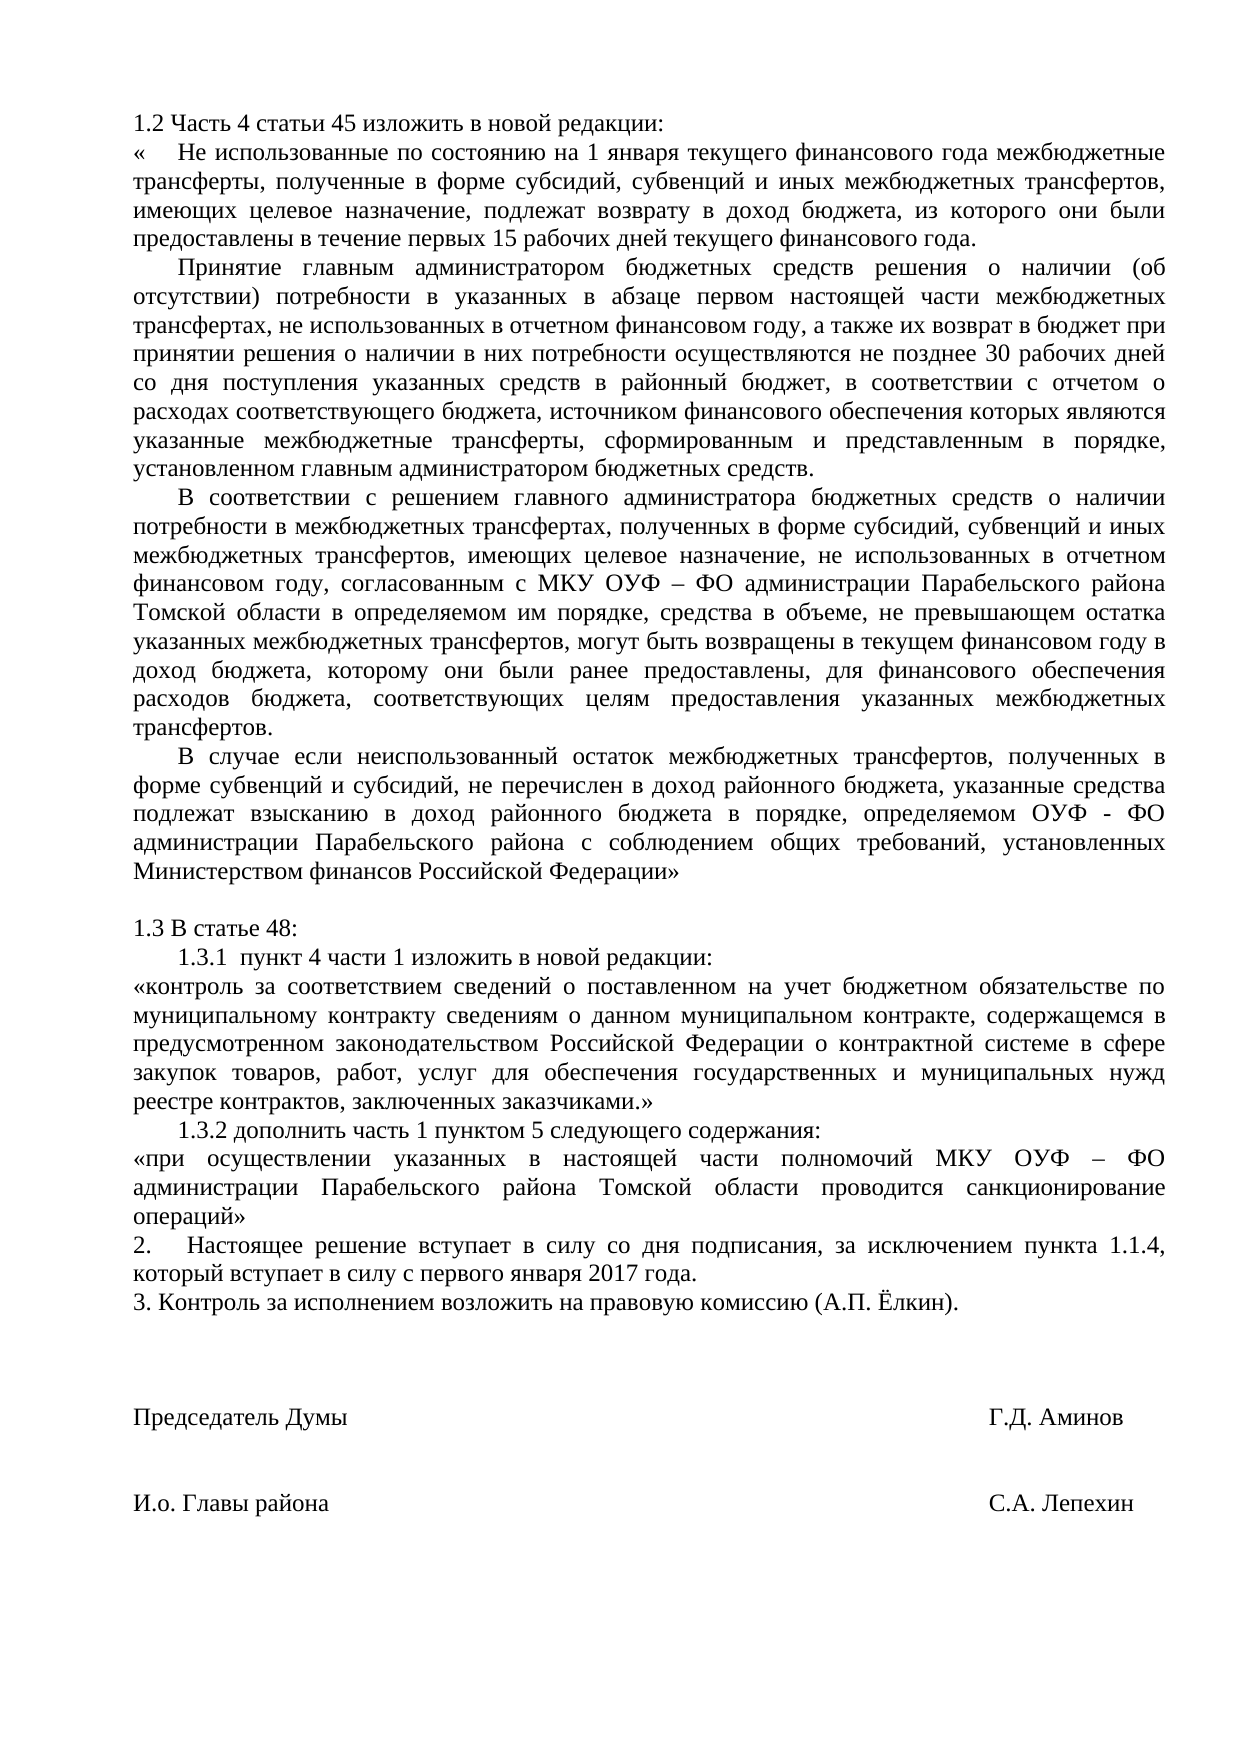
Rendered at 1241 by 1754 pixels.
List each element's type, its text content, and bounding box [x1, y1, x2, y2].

text 1.3 В статье 48: [133, 913, 1167, 942]
text В случае если неиспользованный остаток межбюджетных трансфертов, полученных в форме субвенций и субсидий, не перечислен в доход районного бюджета, указанные средства подлежат взысканию в доход районного бюджета в порядке, определяемом ОУФ - ФО администрации Парабельского района с соблюдением общих требований, установленных Министерством финансов Российской Федерации» [133, 741, 1167, 885]
text 1.3.2 дополнить часть 1 пунктом 5 следующего содержания: [133, 1115, 1167, 1143]
text «контроль за соответствием сведений о поставленном на учет бюджетном обязательстве по муниципальному контракту сведениям о данном муниципальном контракте, содержащемся в предусмотренном законодательством Российской Федерации о контрактной системе в сфере закупок товаров, работ, услуг для обеспечения государственных и муниципальных нужд реестре контрактов, заключенных заказчиками.» [133, 971, 1167, 1115]
text И.о. Главы района С.А. Лепехин [133, 1488, 1167, 1517]
text 2. Настоящее решение вступает в силу со дня подписания, за исключением пункта 1.1.4, который вступает в силу с первого января 2017 года. [133, 1230, 1167, 1287]
text 1.3.1 пункт 4 части 1 изложить в новой редакции: [133, 942, 1167, 971]
text В соответствии с решением главного администратора бюджетных средств о наличии потребности в межбюджетных трансфертах, полученных в форме субсидий, субвенций и иных межбюджетных трансфертов, имеющих целевое назначение, не использованных в отчетном финансовом году, согласованным с МКУ ОУФ – ФО администрации Парабельского района Томской области в определяемом им порядке, средства в объеме, не превышающем остатка указанных межбюджетных трансфертов, могут быть возвращены в текущем финансовом году в доход бюджета, которому они были ранее предоставлены, для финансового обеспечения расходов бюджета, соответствующих целям предоставления указанных межбюджетных трансфертов. [133, 482, 1167, 741]
text « Не использованные по состоянию на 1 января текущего финансового года межбюджетные трансферты, полученные в форме субсидий, субвенций и иных межбюджетных трансфертов, имеющих целевое назначение, подлежат возврату в доход бюджета, из которого они были предоставлены в течение первых 15 рабочих дней текущего финансового года. [133, 137, 1167, 252]
text 1.2 Часть 4 статьи 45 изложить в новой редакции: [133, 108, 1167, 137]
text Принятие главным администратором бюджетных средств решения о наличии (об отсутствии) потребности в указанных в абзаце первом настоящей части межбюджетных трансфертах, не использованных в отчетном финансовом году, а также их возврат в бюджет при принятии решения о наличии в них потребности осуществляются не позднее 30 рабочих дней со дня поступления указанных средств в районный бюджет, в соответствии с отчетом о расходах соответствующего бюджета, источником финансового обеспечения которых являются указанные межбюджетные трансферты, сформированным и представленным в порядке, установленном главным администратором бюджетных средств. [133, 252, 1167, 482]
text Председатель Думы Г.Д. Аминов [133, 1402, 1167, 1431]
text 3. Контроль за исполнением возложить на правовую комиссию (А.П. Ёлкин). [133, 1287, 1167, 1316]
text «при осуществлении указанных в настоящей части полномочий МКУ ОУФ – ФО администрации Парабельского района Томской области проводится санкционирование операций» [133, 1143, 1167, 1230]
